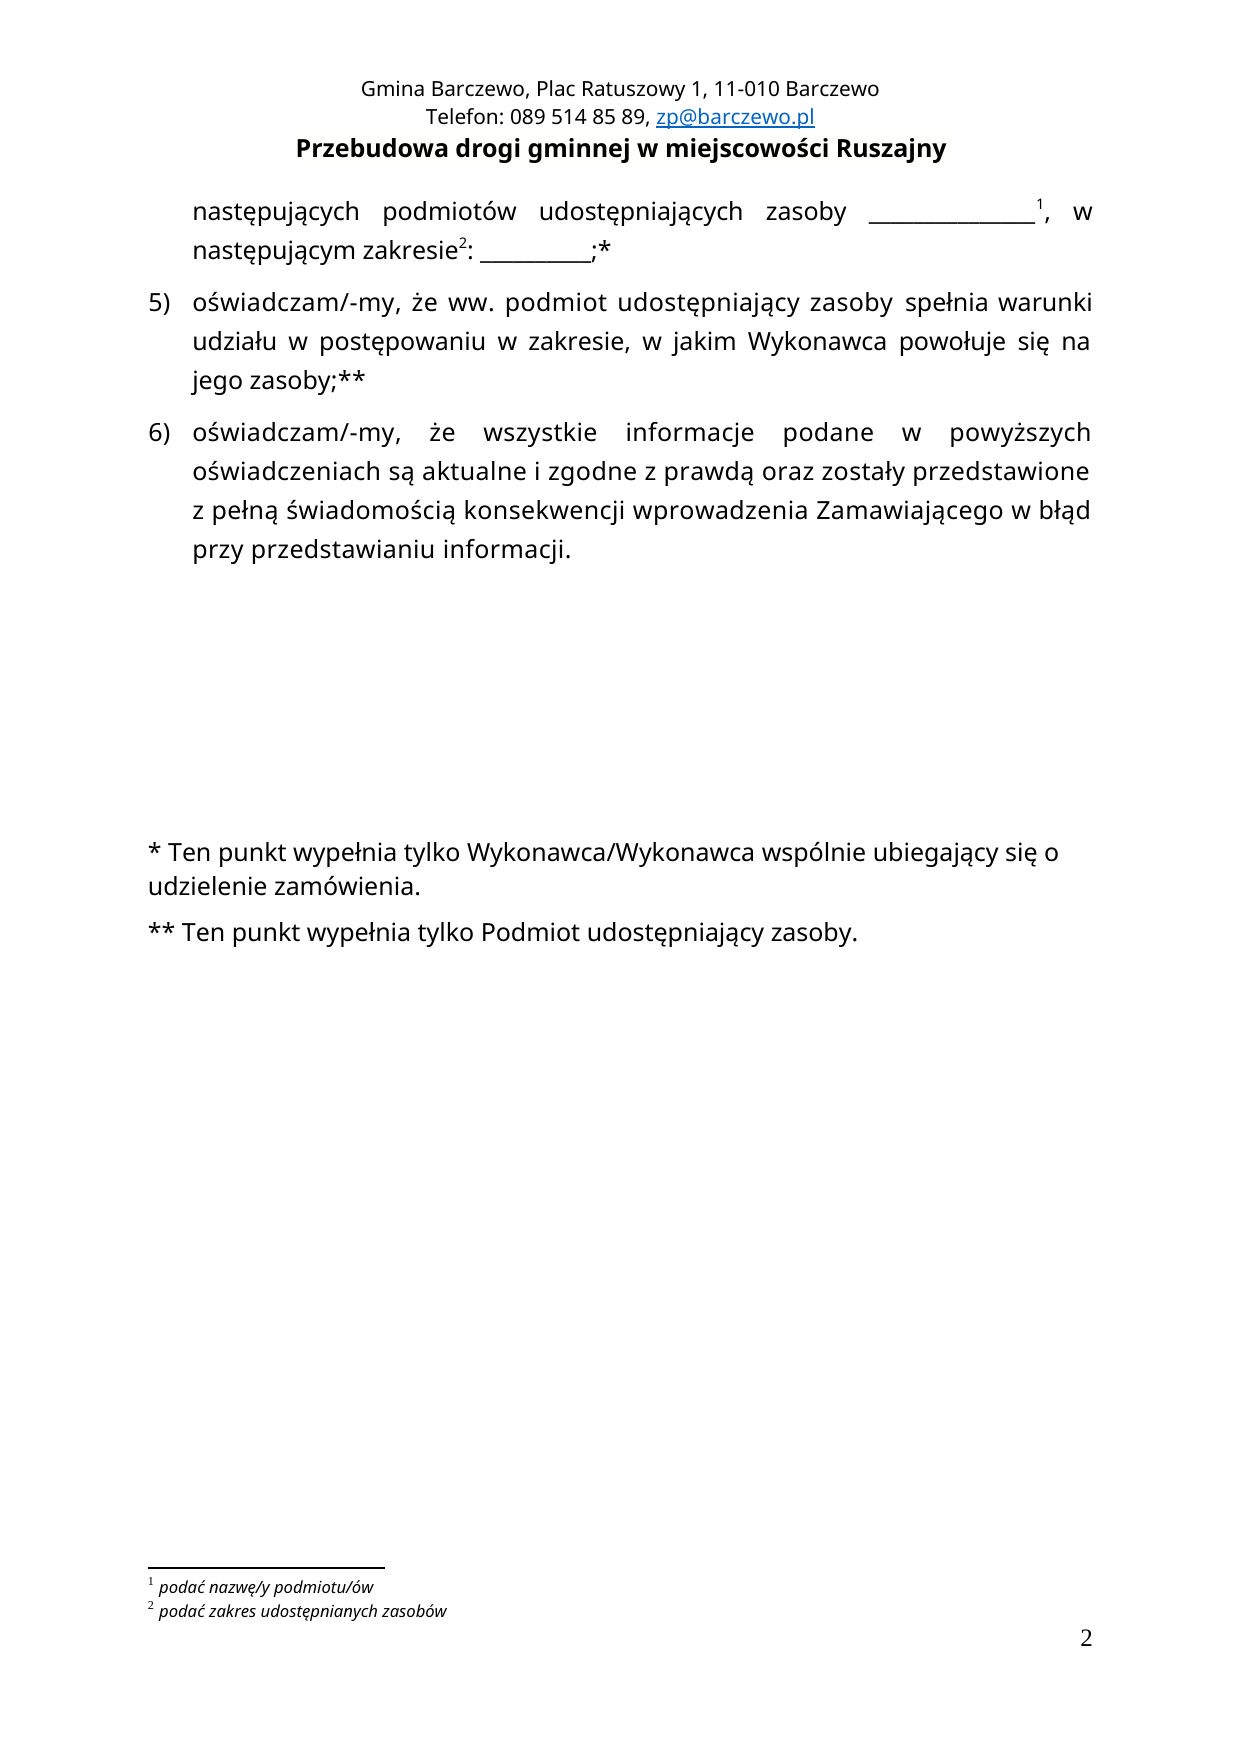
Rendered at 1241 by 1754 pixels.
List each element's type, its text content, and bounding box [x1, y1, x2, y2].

text ** Ten punkt wypełnia tylko Podmiot udostępniający zasoby. [148, 915, 1093, 949]
text * Ten punkt wypełnia tylko Wykonawca/Wykonawca wspólnie ubiegający się o udzielenie zamówienia. [148, 834, 1093, 902]
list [148, 193, 1093, 267]
list oświadczam/-my, że ww. podmiot udostępniający zasoby spełnia warunki udziału w postępowaniu w zakresie, w jakim Wykonawca powołuje się na jego zasoby;** [148, 284, 1093, 397]
list oświadczam/-my, że wszystkie informacje podane w powyższych oświadczeniach są aktualne i zgodne z prawdą oraz zostały przedstawione z pełną świadomością konsekwencji wprowadzenia Zamawiającego w błąd przy przedstawianiu informacji. [148, 414, 1093, 566]
